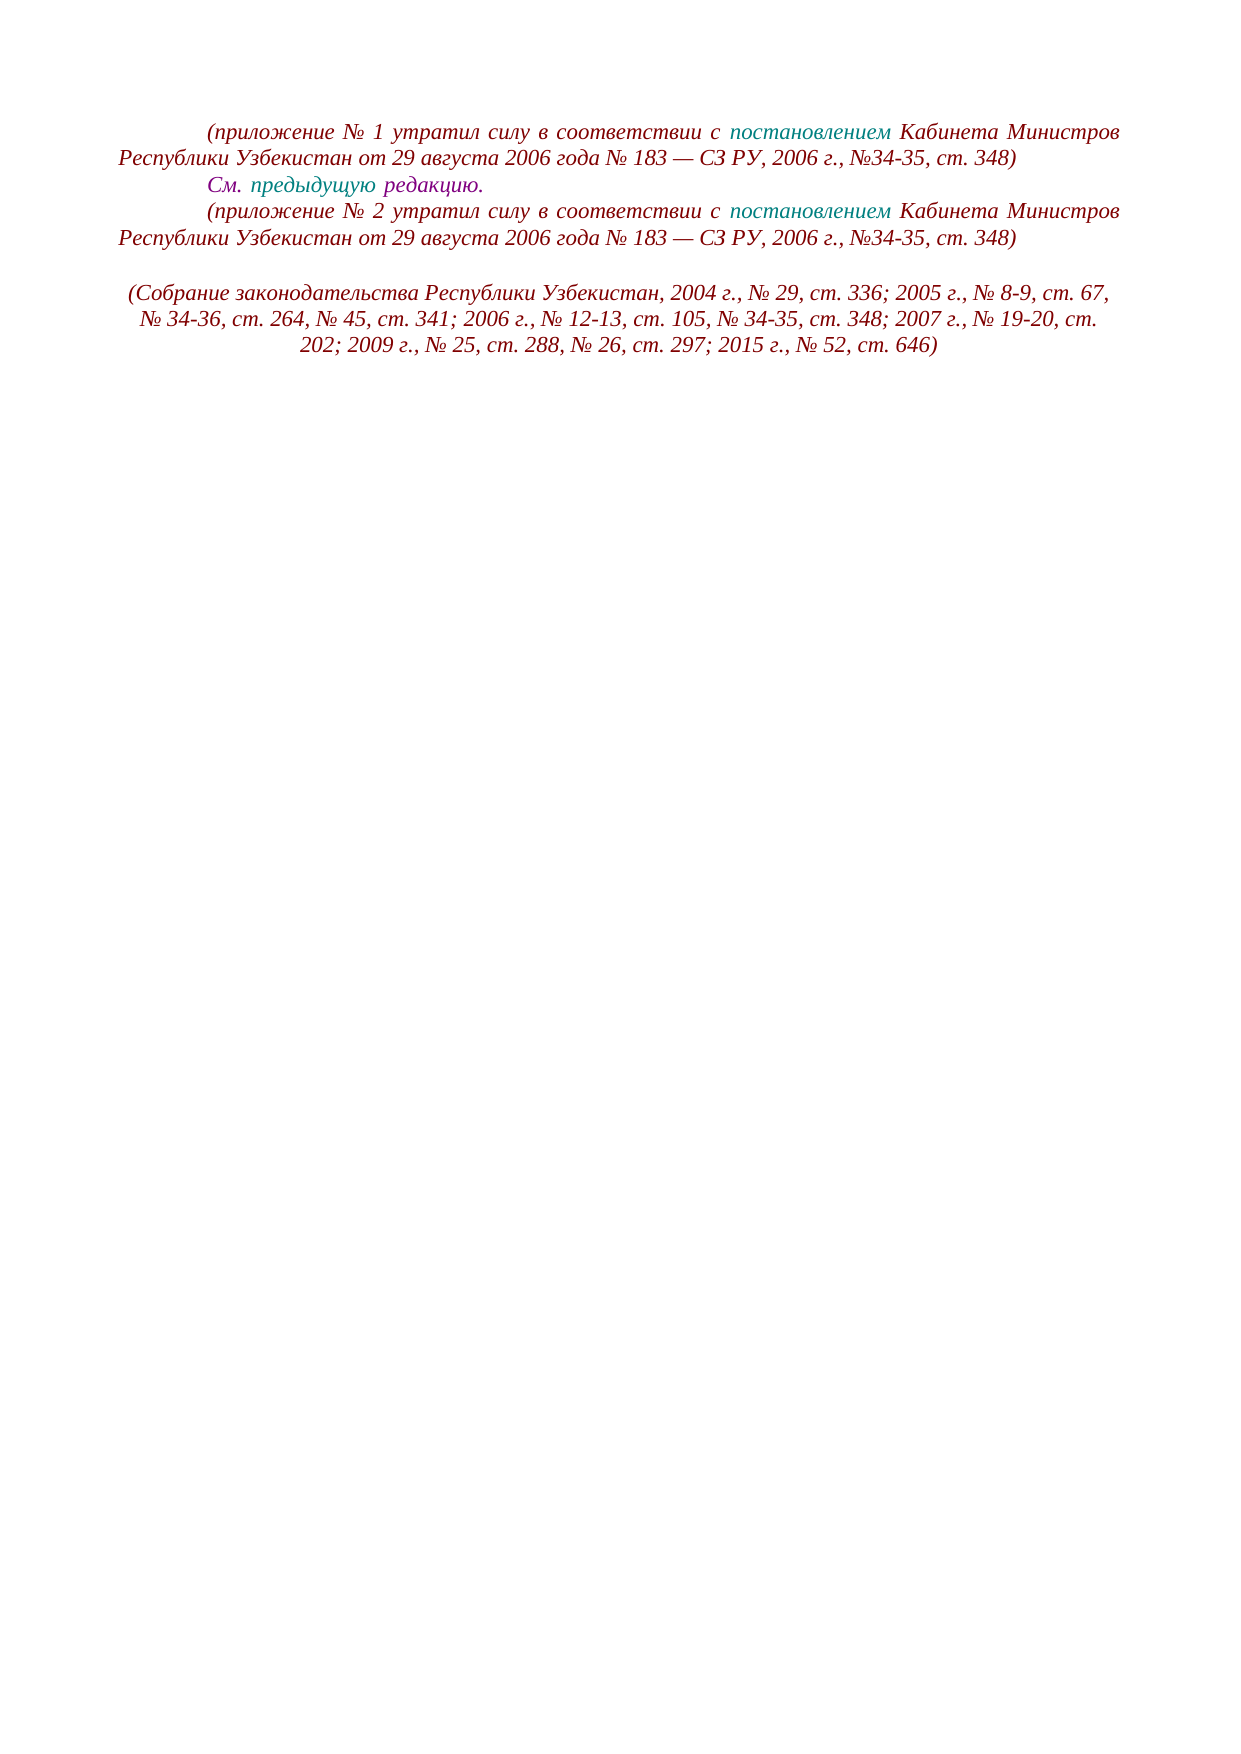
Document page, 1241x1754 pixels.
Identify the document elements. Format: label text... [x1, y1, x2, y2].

text См. предыдущую редакцию. [118, 171, 1122, 197]
text (Собрание законодательства Республики Узбекистан, 2004 г., № 29, ст. 336; 2005 г., № 8-9, ст. 67, № 34-36, ст. 264, № 45, ст. 341; 2006 г., № 12-13, ст. 105, № 34-35, ст. 348; 2007 г., № 19-20, ст. 202; 2009 г., № 25, ст. 288, № 26, ст. 297; 2015 г., № 52, ст. 646) [118, 279, 1122, 358]
text (приложение № 2 утратил силу в соответствии с постановлением Кабинета Министров Республики Узбекистан от 29 августа 2006 года № 183 — СЗ РУ, 2006 г., №34-35, ст. 348) [118, 197, 1122, 250]
text (приложение № 1 утратил силу в соответствии с постановлением Кабинета Министров Республики Узбекистан от 29 августа 2006 года № 183 — СЗ РУ, 2006 г., №34-35, ст. 348) [118, 118, 1122, 171]
